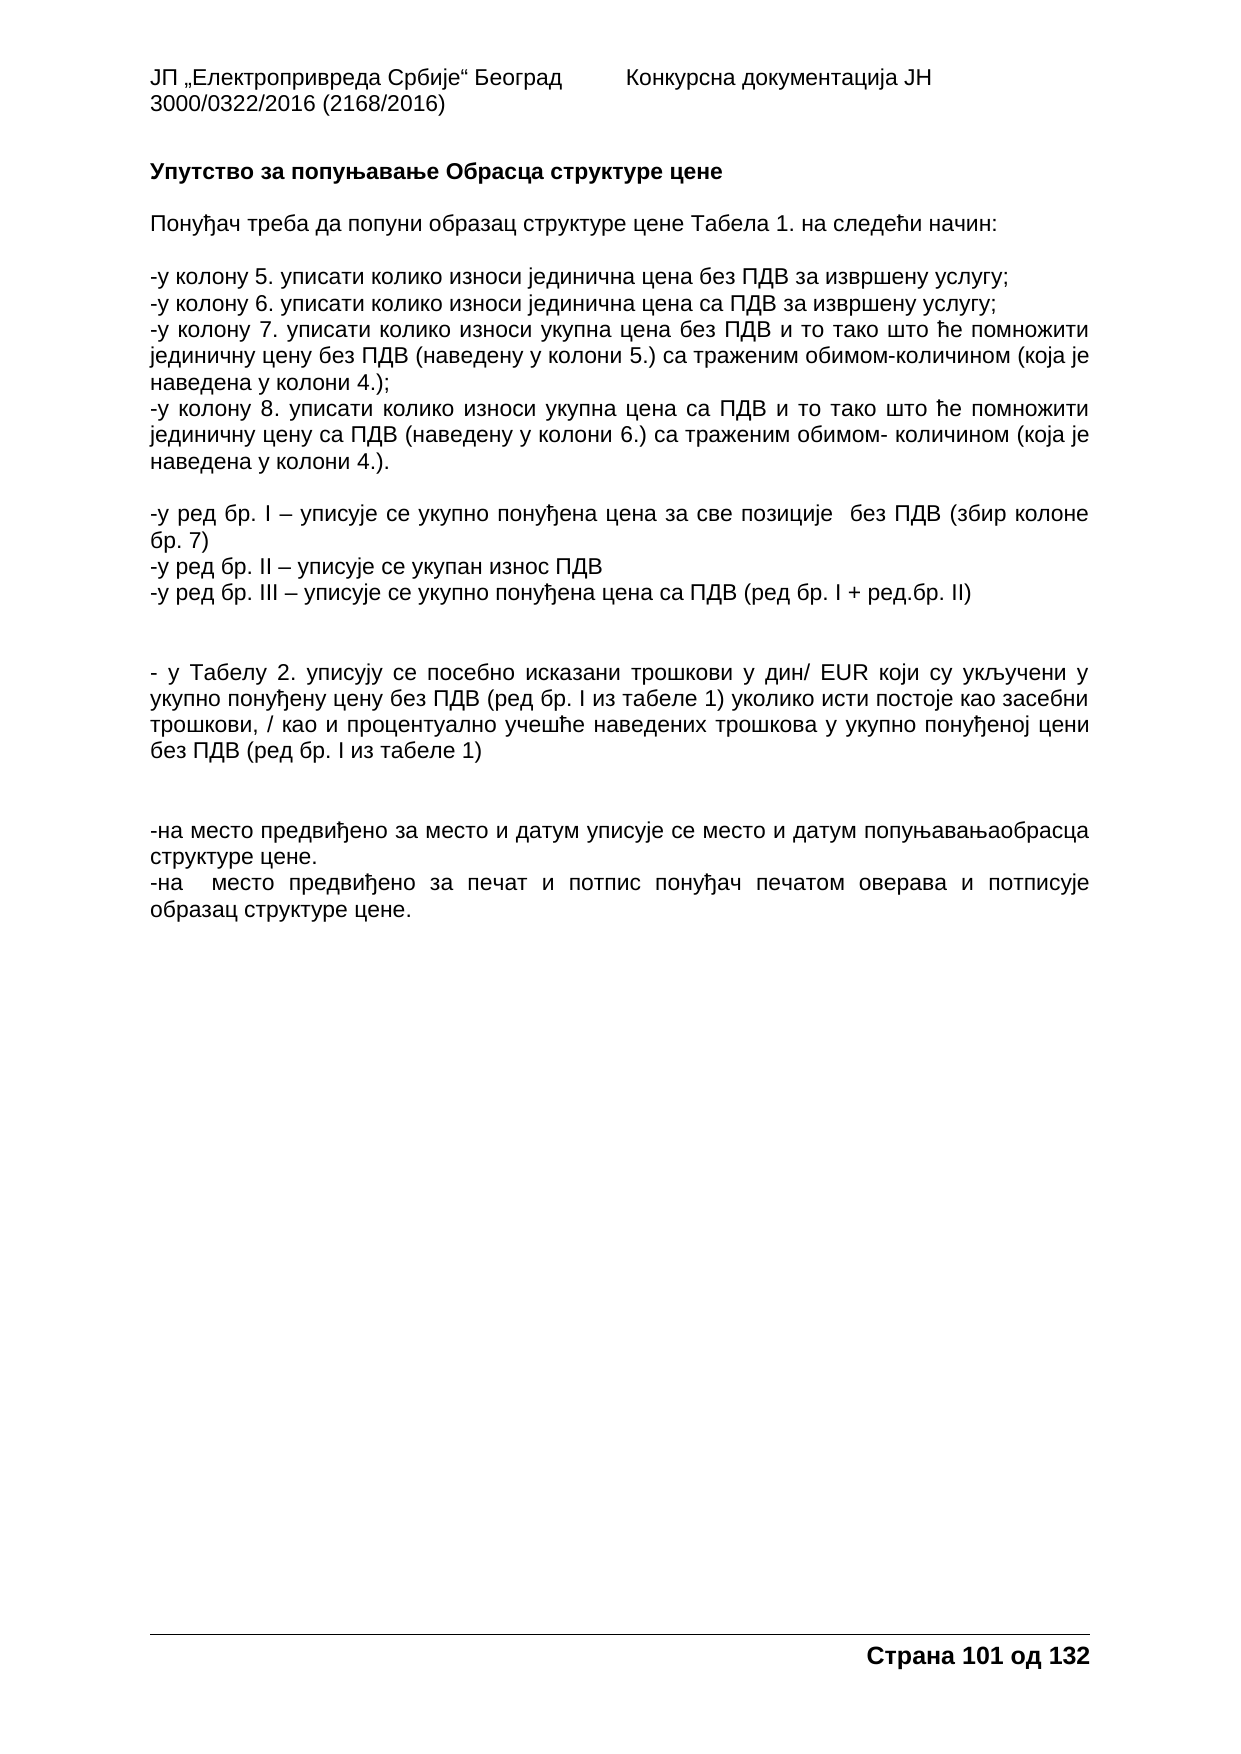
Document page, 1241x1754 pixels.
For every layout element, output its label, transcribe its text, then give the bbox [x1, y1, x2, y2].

list -у колону 6. уписати колико износи јединична цена са ПДВ за извршену услугу; [150, 289, 1090, 316]
text - у Табелу 2. уписују се посебно исказани трошкови у дин/ EUR који су укључени у укупно понуђену цену без ПДВ (ред бр. I из табеле 1) уколико исти постоје као засебни трошкови, / као и процентуално учешће наведених трошкова у укупно понуђеној цени без ПДВ (ред бр. I из табеле 1) [150, 658, 1090, 764]
text -у ред бр. I – уписује се укупно понуђена цена за све позиције без ПДВ (збир колоне бр. 7) [150, 500, 1090, 553]
list -у колону 5. уписати колико износи јединична цена без ПДВ за извршену услугу; [150, 263, 1090, 289]
text -у ред бр. III – уписује се укупно понуђена цена са ПДВ (ред бр. I + ред.бр. II) [150, 579, 1090, 606]
text -на место предвиђено за место и датум уписује се место и датум попуњавањаобрасца структуре цене. [150, 817, 1090, 869]
list -у колону 8. уписати колико износи укупна цена са ПДВ и то тако што ће помножити јединичну цену са ПДВ (наведену у колони 6.) са траженим обимом- количином (која је наведена у колони 4.). [150, 395, 1090, 474]
text -у ред бр. II – уписује се укупан износ ПДВ [150, 553, 1090, 579]
text -на место предвиђено за печат и потпис понуђач печатом оверава и потписује образац структуре цене. [150, 869, 1090, 922]
list -у колону 7. уписати колико износи укупна цена без ПДВ и то тако што ће помножити јединичну цену без ПДВ (наведену у колони 5.) са траженим обимом-количином (која је наведена у колони 4.); [150, 316, 1090, 395]
text Упутство за попуњавање Обрасца структуре цене [150, 158, 1090, 184]
list Понуђач треба да попуни образац структуре цене Табела 1. на следећи начин: [150, 210, 1090, 237]
